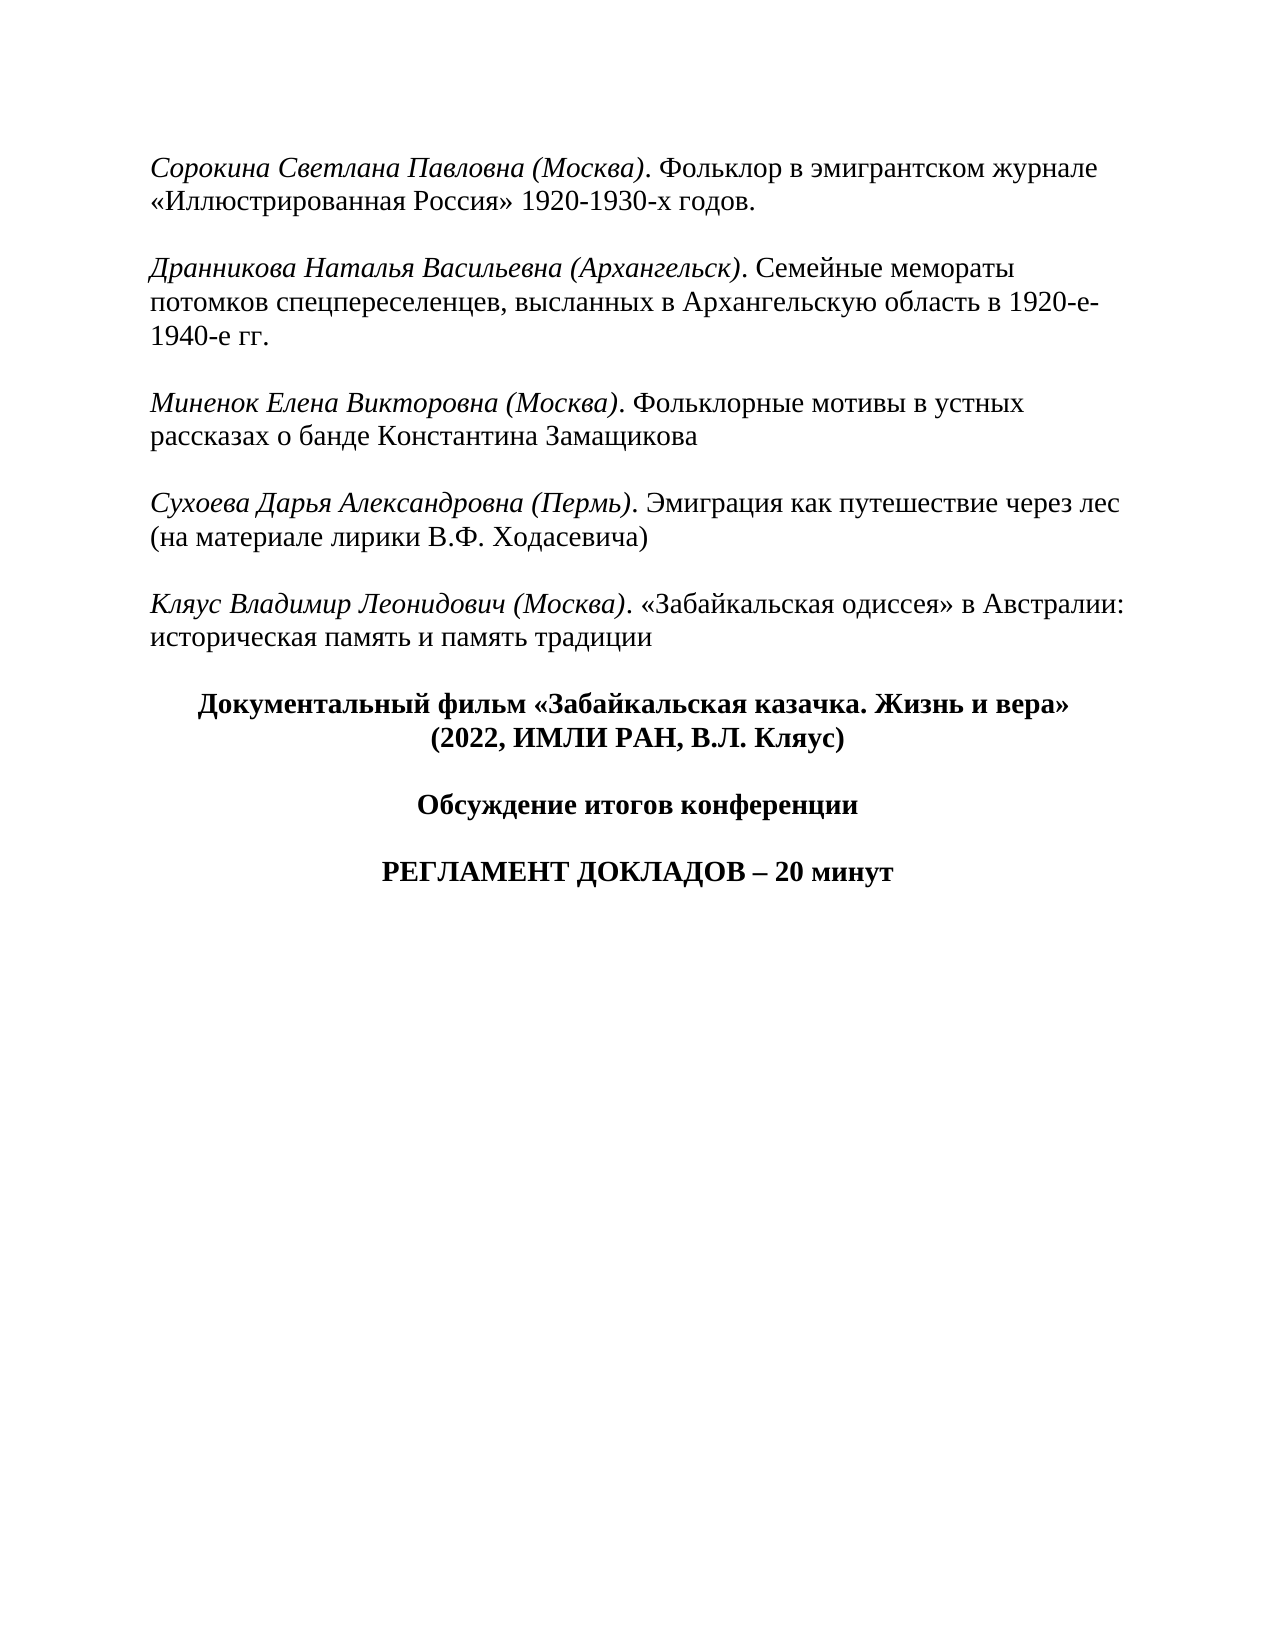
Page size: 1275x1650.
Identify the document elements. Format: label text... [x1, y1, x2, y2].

text Обсуждение итогов конференции [150, 787, 1125, 821]
text Документальный фильм «Забайкальская казачка. Жизнь и вера» (2022, ИМЛИ РАН, В.Л. Кляус) [150, 687, 1125, 754]
text Сорокина Светлана Павловна (Москва). Фольклор в эмигрантском журнале «Иллюстрированная Россия» 1920-1930-х годов. [150, 150, 1125, 217]
text Дранникова Наталья Васильевна (Архангельск). Семейные мемораты потомков спецпереселенцев, высланных в Архангельскую область в 1920-е-1940-е гг. [150, 251, 1125, 351]
text Кляус Владимир Леонидович (Москва). «Забайкальская одиссея» в Австралии: историческая память и память традиции [150, 586, 1125, 653]
text Миненок Елена Викторовна (Москва). Фольклорные мотивы в устных рассказах о банде Константина Замащикова [150, 385, 1125, 452]
text Сухоева Дарья Александровна (Пермь). Эмиграция как путешествие через лес (на материале лирики В.Ф. Ходасевича) [150, 485, 1125, 552]
text РЕГЛАМЕНТ ДОКЛАДОВ – 20 минут [150, 854, 1125, 888]
